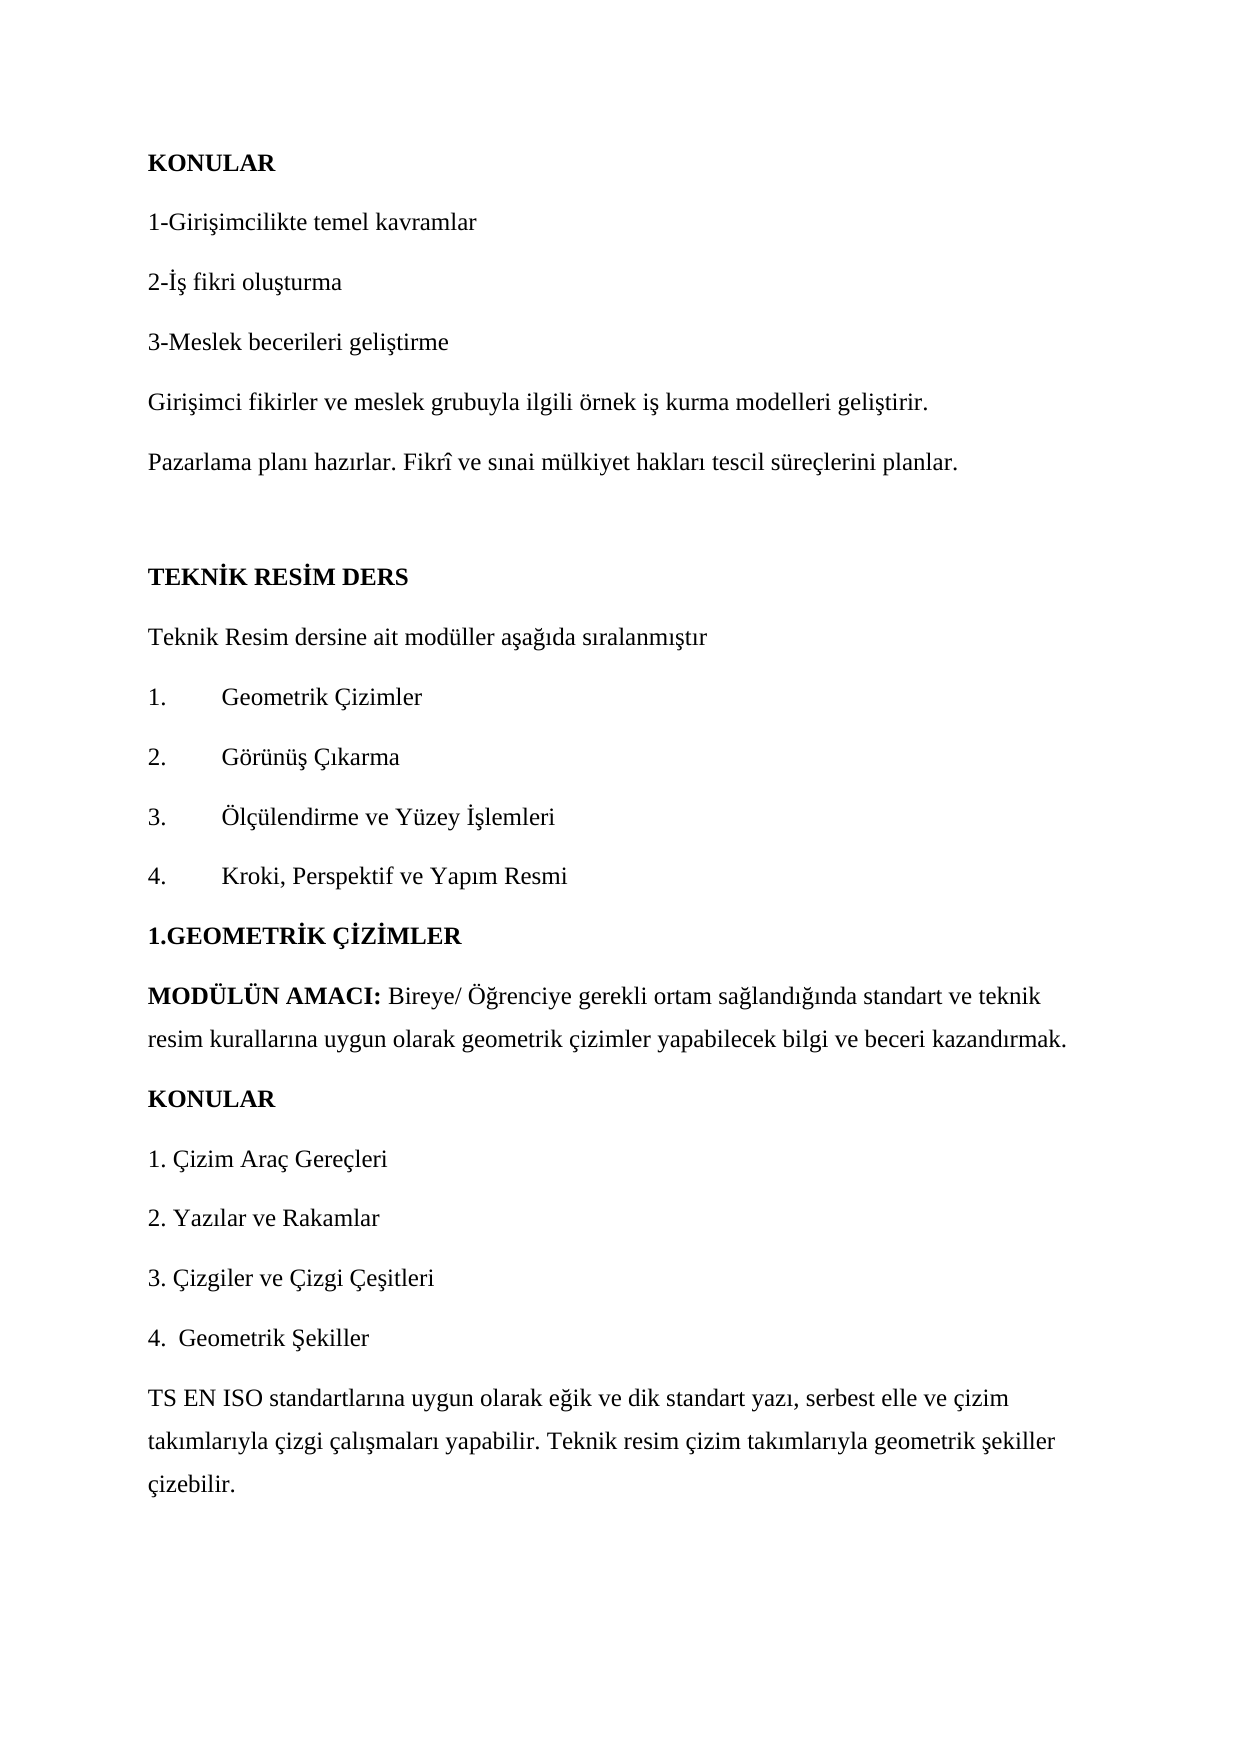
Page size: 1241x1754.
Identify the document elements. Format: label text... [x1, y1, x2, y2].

text 1-Girişimcilikte temel kavramlar [148, 207, 1093, 236]
text 1. Geometrik Çizimler [148, 682, 1093, 711]
text Teknik Resim dersine ait modüller aşağıda sıralanmıştır [148, 622, 1093, 651]
text MODÜLÜN AMACI: Bireye/ Öğrenciye gerekli ortam sağlandığında standart ve teknik resim kurallarına uygun olarak geometrik çizimler yapabilecek bilgi ve beceri kazandırmak. [148, 981, 1093, 1053]
text KONULAR [148, 148, 1093, 176]
text TEKNİK RESİM DERS [148, 562, 1093, 591]
text Girişimci fikirler ve meslek grubuyla ilgili örnek iş kurma modelleri geliştirir. [148, 387, 1093, 416]
text 3-Meslek becerileri geliştirme [148, 327, 1093, 356]
text 2. Görünüş Çıkarma [148, 742, 1093, 771]
text 4. Kroki, Perspektif ve Yapım Resmi [148, 861, 1093, 890]
text 2-İş fikri oluşturma [148, 267, 1093, 296]
text KONULAR [148, 1084, 1093, 1113]
text 2. Yazılar ve Rakamlar [148, 1203, 1093, 1232]
text 4. Geometrik Şekiller [148, 1323, 1093, 1352]
text 1.GEOMETRİK ÇİZİMLER [148, 921, 1093, 950]
text Pazarlama planı hazırlar. Fikrî ve sınai mülkiyet hakları tescil süreçlerini planlar. [148, 447, 1093, 475]
text 3. Çizgiler ve Çizgi Çeşitleri [148, 1263, 1093, 1292]
text TS EN ISO standartlarına uygun olarak eğik ve dik standart yazı, serbest elle ve çizim takımlarıyla çizgi çalışmaları yapabilir. Teknik resim çizim takımlarıyla geometrik şekiller çizebilir. [148, 1383, 1093, 1498]
text 1. Çizim Araç Gereçleri [148, 1144, 1093, 1172]
text 3. Ölçülendirme ve Yüzey İşlemleri [148, 802, 1093, 830]
